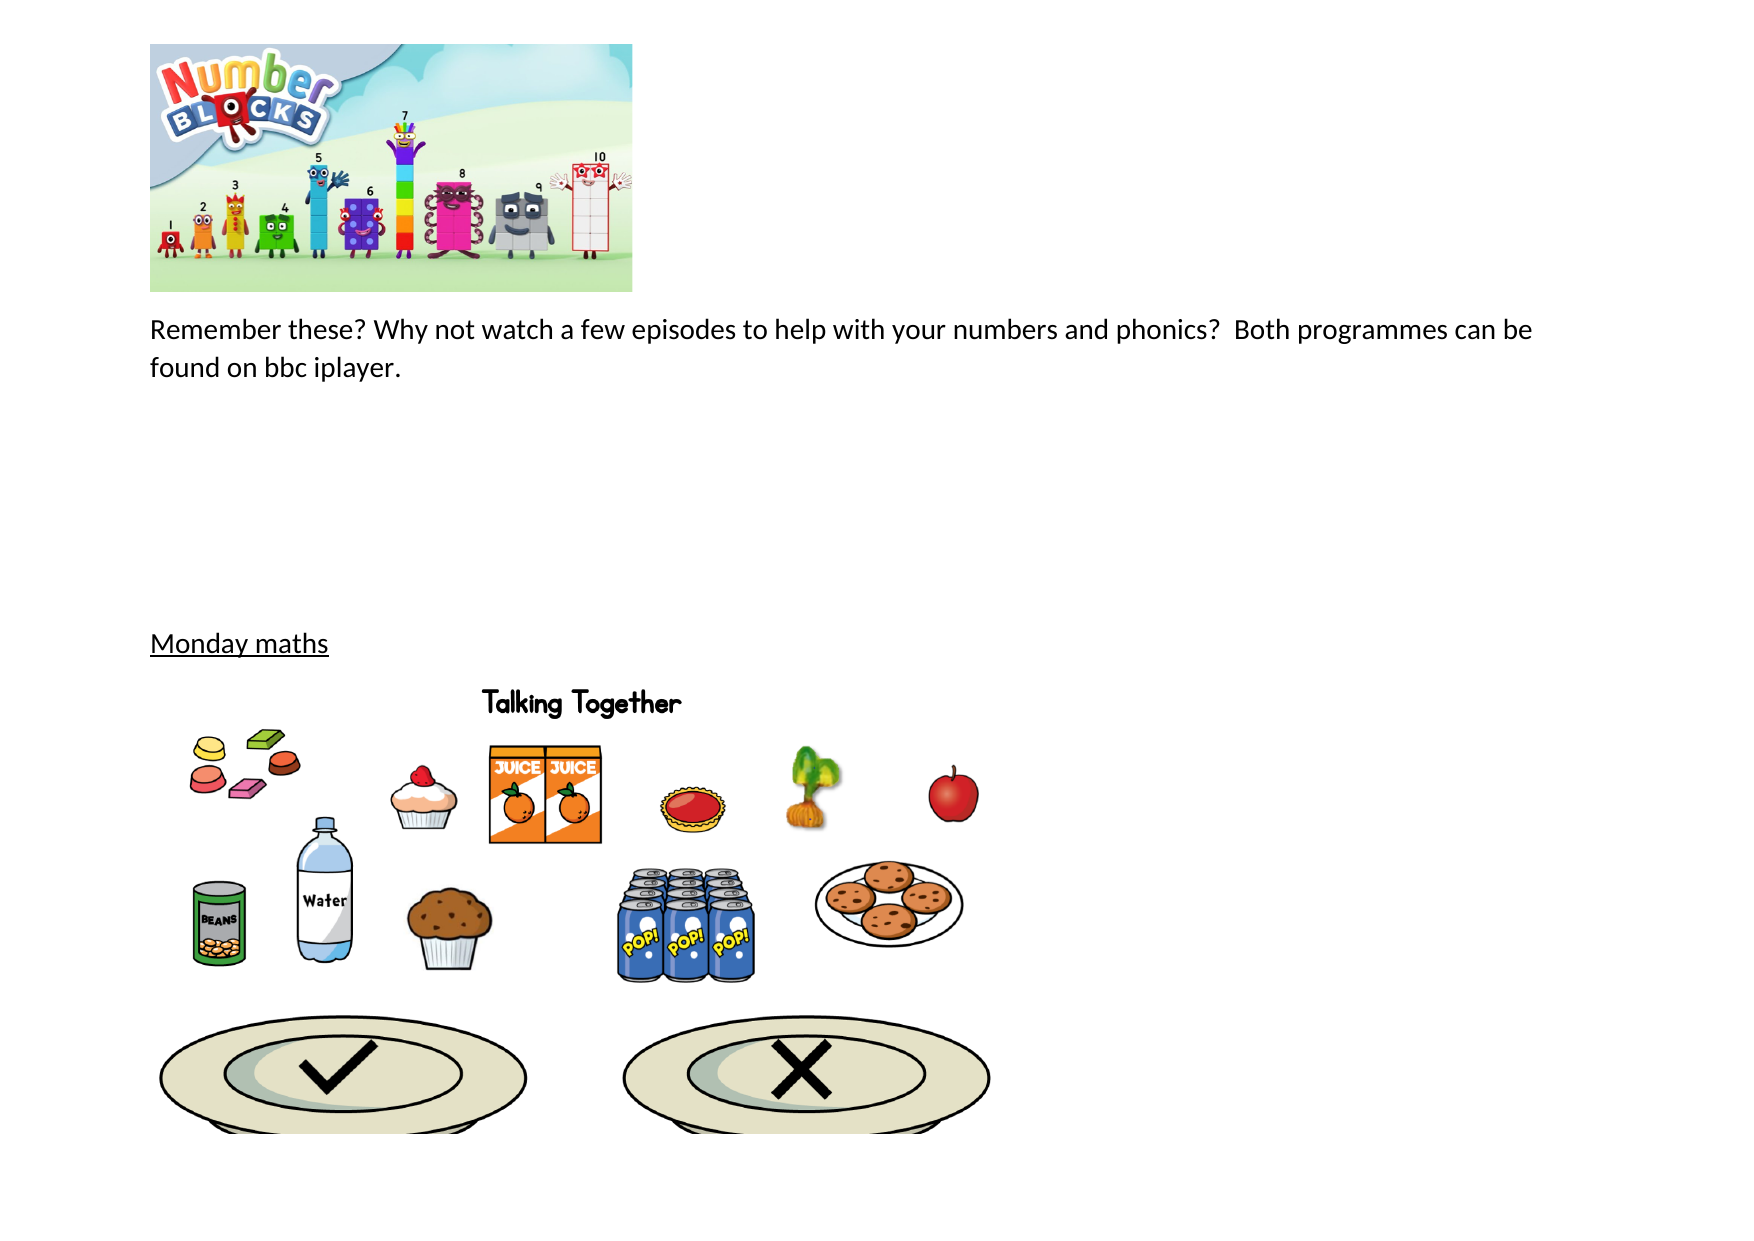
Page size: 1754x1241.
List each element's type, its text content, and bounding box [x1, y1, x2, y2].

text Remember these? Why not watch a few episodes to help with your numbers and phonics? Both programmes can be found on bbc iplayer. [150, 311, 1604, 385]
text Monday maths [150, 625, 1604, 660]
picture [150, 44, 633, 292]
picture [150, 679, 996, 1134]
